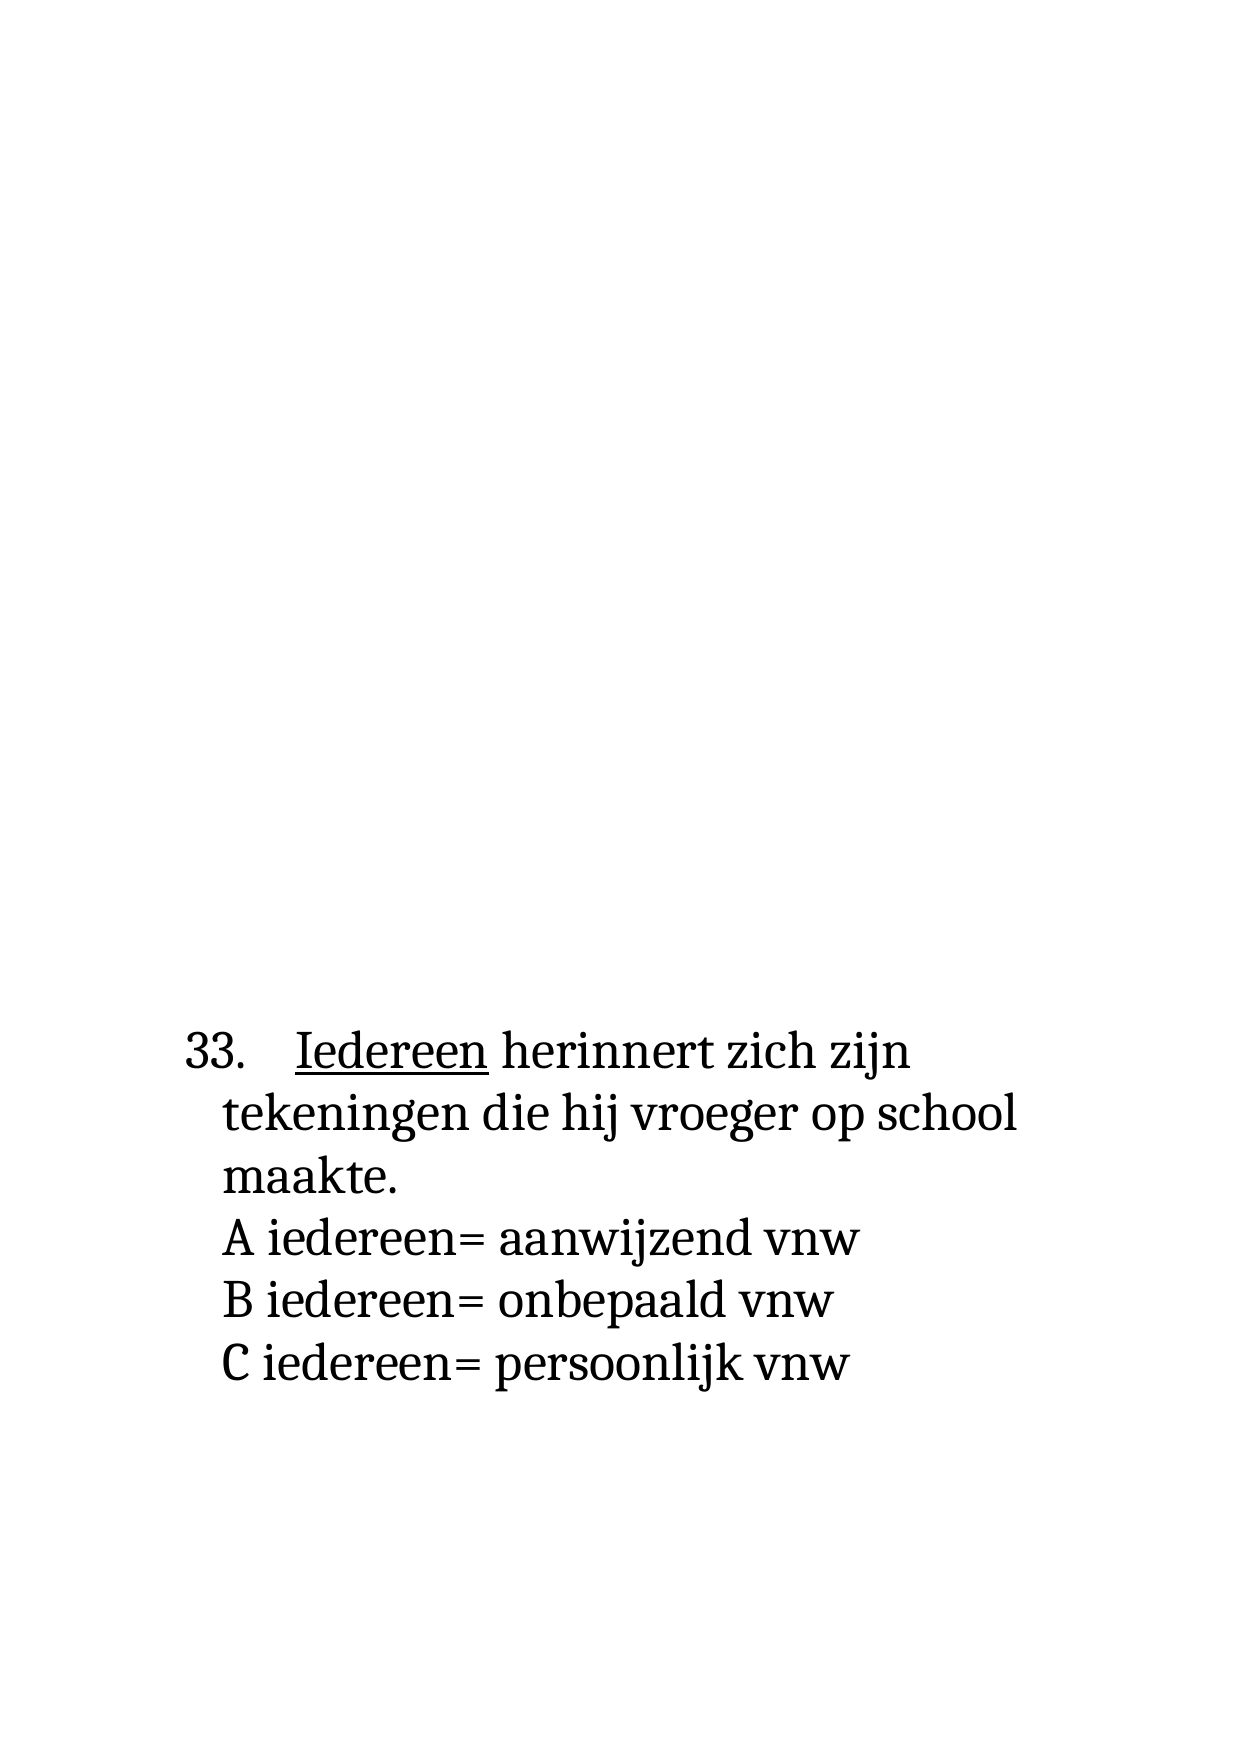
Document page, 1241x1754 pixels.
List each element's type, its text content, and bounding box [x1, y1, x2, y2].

list A iedereen= aanwijzend vnw [223, 1207, 1093, 1269]
list Iedereen herinnert zich zijn tekeningen die hij vroeger op school maakte. [185, 1020, 1093, 1207]
list B iedereen= onbepaald vnw [223, 1269, 1093, 1331]
list C iedereen= persoonlijk vnw [223, 1331, 1093, 1393]
